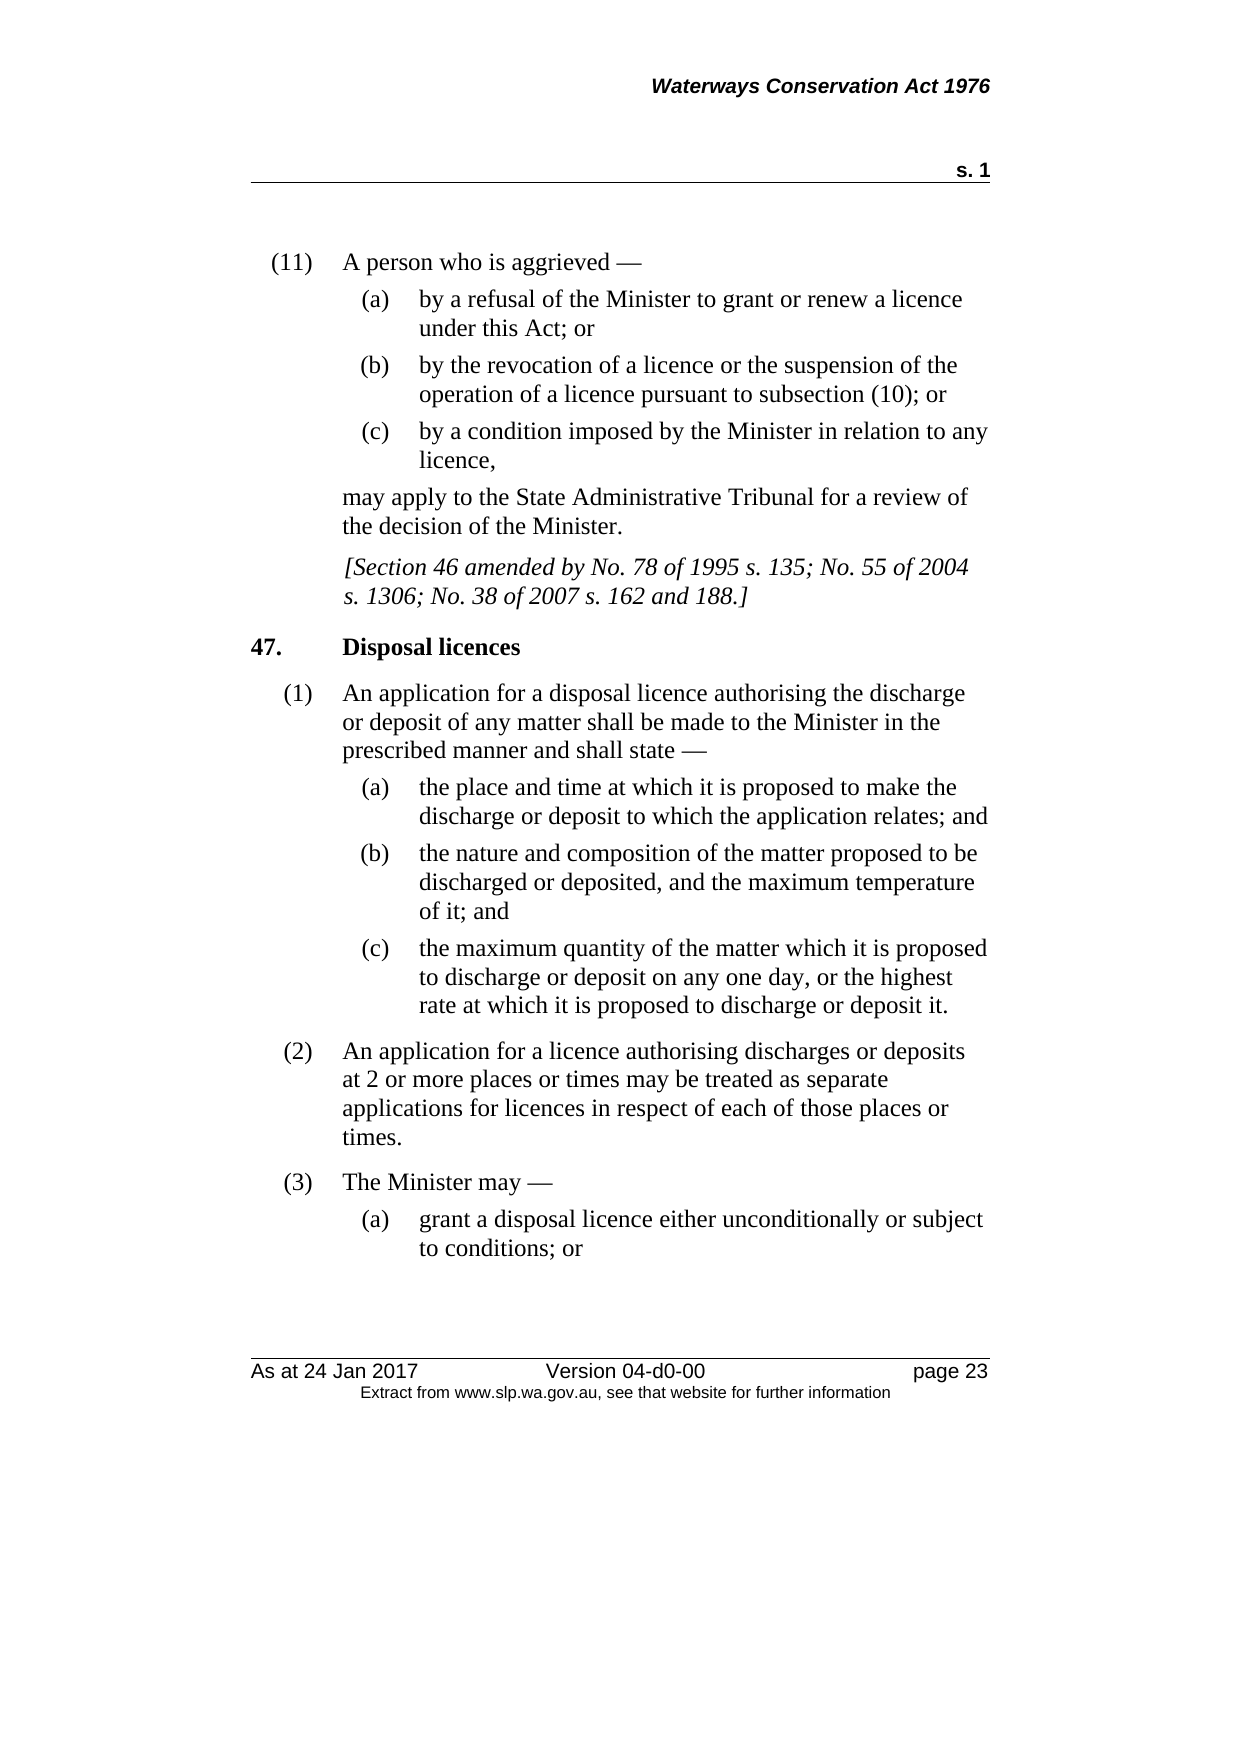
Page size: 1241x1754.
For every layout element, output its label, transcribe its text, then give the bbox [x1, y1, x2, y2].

text [Section 46 amended by No. 78 of 1995 s. 135; No. 55 of 2004 s. 1306; No. 38 of 2007 s. 162 and 188.] [251, 552, 990, 609]
text (a) grant a disposal licence either unconditionally or subject to conditions; or [251, 1204, 990, 1262]
text (3) The Minister may — [251, 1167, 990, 1196]
text (c) by a condition imposed by the Minister in relation to any licence, [251, 416, 990, 474]
text (c) the maximum quantity of the matter which it is proposed to discharge or deposit on any one day, or the highest rate at which it is proposed to discharge or deposit it. [251, 933, 990, 1019]
text (b) the nature and composition of the matter proposed to be discharged or deposited, and the maximum temperature of it; and [251, 838, 990, 924]
subtitle 47. Disposal licences [251, 632, 990, 661]
text (a) the place and time at which it is proposed to make the discharge or deposit to which the application relates; and [251, 772, 990, 830]
text (11) A person who is aggrieved — [251, 247, 990, 276]
text may apply to the State Administrative Tribunal for a review of the decision of the Minister. [251, 482, 990, 539]
text (1) An application for a disposal licence authorising the discharge or deposit of any matter shall be made to the Minister in the prescribed manner and shall state — [251, 678, 990, 764]
text (b) by the revocation of a licence or the suspension of the operation of a licence pursuant to subsection (10); or [251, 350, 990, 408]
text (2) An application for a licence authorising discharges or deposits at 2 or more places or times may be treated as separate applications for licences in respect of each of those places or times. [251, 1036, 990, 1151]
text (a) by a refusal of the Minister to grant or renew a licence under this Act; or [251, 284, 990, 342]
